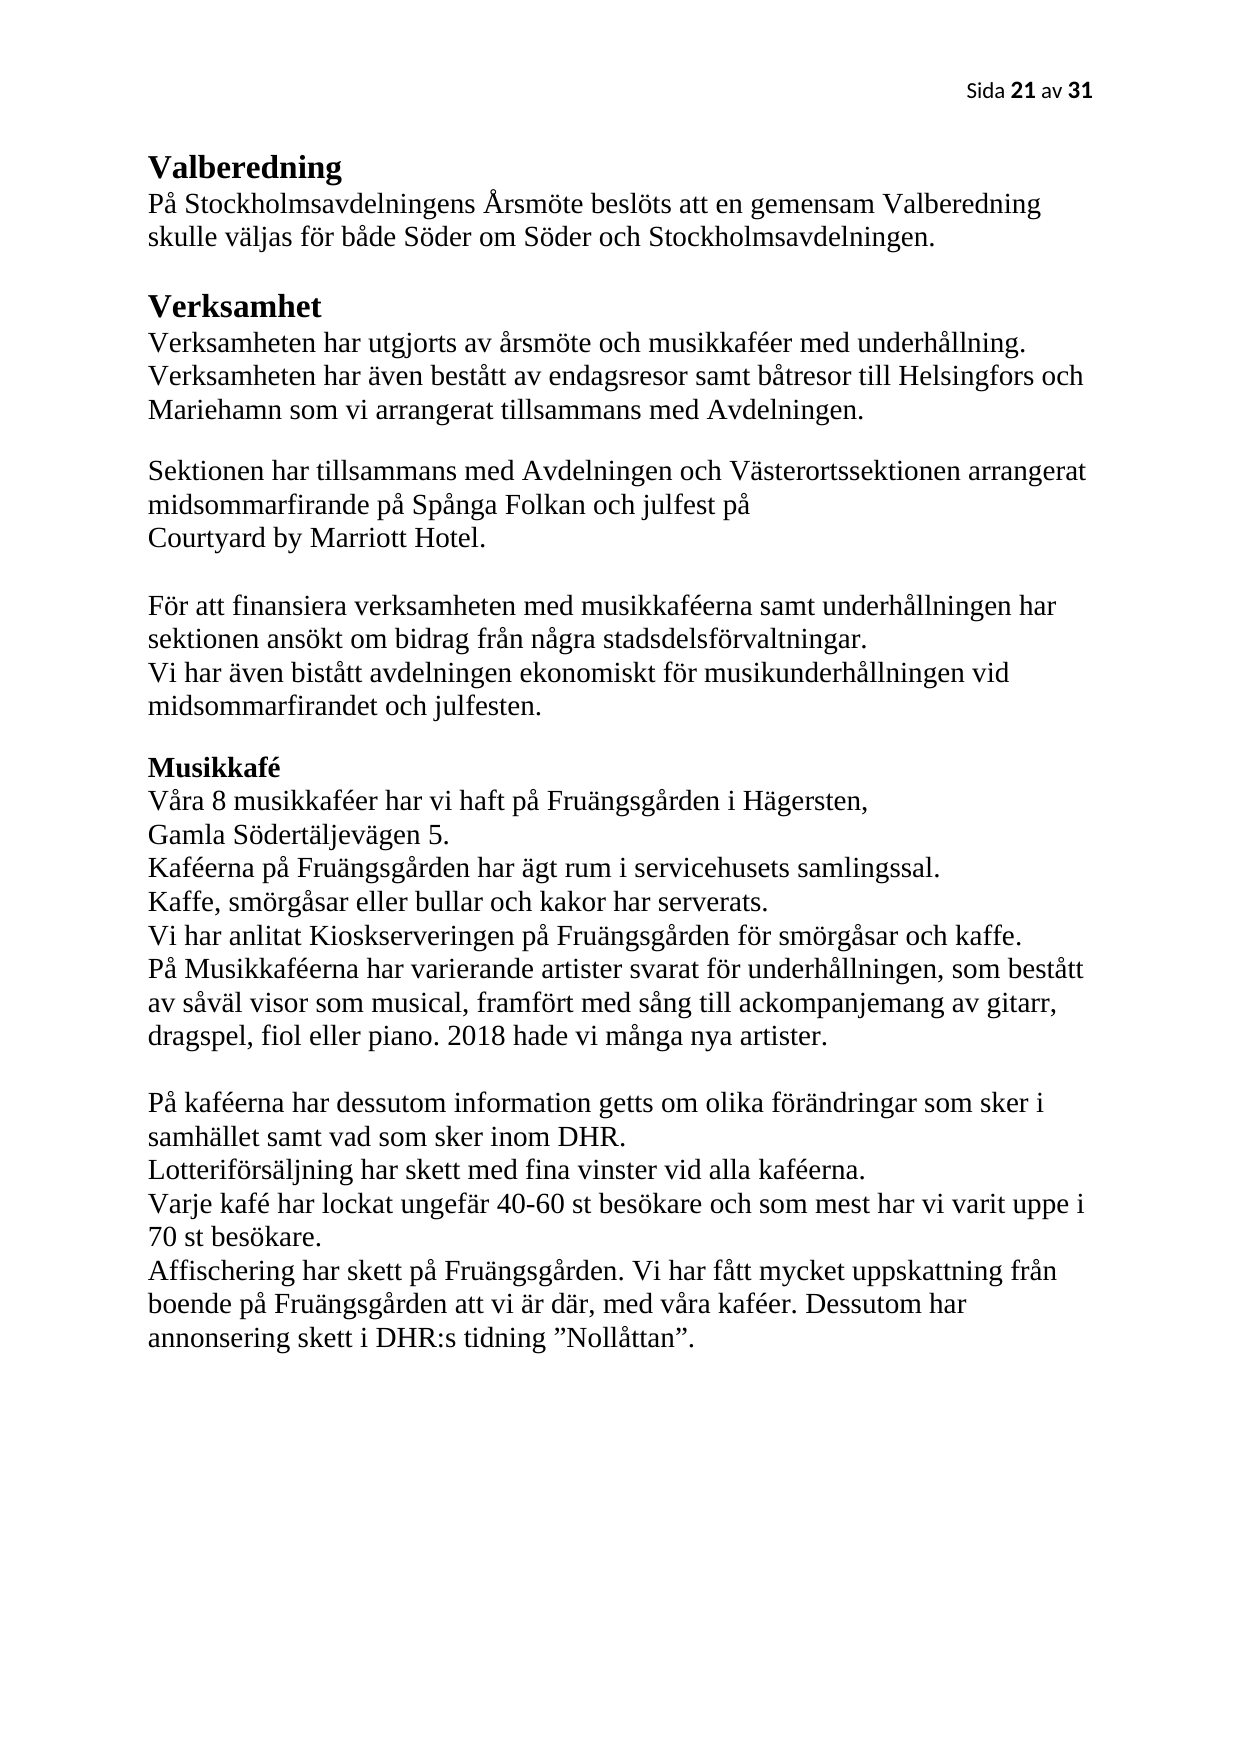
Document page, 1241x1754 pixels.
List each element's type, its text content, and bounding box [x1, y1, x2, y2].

text Varje kafé har lockat ungefär 40-60 st besökare och som mest har vi varit uppe i 70 st besökare. [148, 1186, 1093, 1253]
text Kaffe, smörgåsar eller bullar och kakor har serverats. [148, 884, 1093, 918]
text Vi har även bistått avdelningen ekonomiskt för musikunderhållningen vid midsommarfirandet och julfesten. [148, 655, 1093, 722]
text Musikkafé [148, 750, 1093, 783]
text Lotteriförsäljning har skett med fina vinster vid alla kaféerna. [148, 1152, 1093, 1186]
text På kaféerna har dessutom information getts om olika förändringar som sker i samhället samt vad som sker inom DHR. [148, 1085, 1093, 1152]
text Vi har anlitat Kioskserveringen på Fruängsgården för smörgåsar och kaffe. På Musikkaféerna har varierande artister svarat för underhållningen, som bestått av såväl visor som musical, framfört med sång till ackompanjemang av gitarr, dragspel, fiol eller piano. 2018 hade vi många nya artister. [148, 918, 1093, 1052]
text Kaféerna på Fruängsgården har ägt rum i servicehusets samlingssal. [148, 851, 1093, 884]
text På Stockholmsavdelningens Årsmöte beslöts att en gemensam Valberedning skulle väljas för både Söder om Söder och Stockholmsavdelningen. [148, 186, 1093, 253]
text Verksamhet [148, 287, 1093, 325]
text Våra 8 musikkaféer har vi haft på Fruängsgården i Hägersten, Gamla Södertäljevägen 5. [148, 783, 1093, 851]
text Verksamheten har även bestått av endagsresor samt båtresor till Helsingfors och Mariehamn som vi arrangerat tillsammans med Avdelningen. [148, 358, 1093, 453]
text Verksamheten har utgjorts av årsmöte och musikkaféer med underhållning. [148, 325, 1093, 358]
text Affischering har skett på Fruängsgården. Vi har fått mycket uppskattning från boende på Fruängsgården att vi är där, med våra kaféer. Dessutom har annonsering skett i DHR:s tidning ”Nollåttan”. [148, 1253, 1093, 1354]
text Sektionen har tillsammans med Avdelningen och Västerortssektionen arrangerat midsommarfirande på Spånga Folkan och julfest på Courtyard by Marriott Hotel. För att finansiera verksamheten med musikkaféerna samt underhållningen har sektionen ansökt om bidrag från några stadsdelsförvaltningar. [148, 453, 1093, 655]
text Valberedning [148, 148, 1093, 186]
